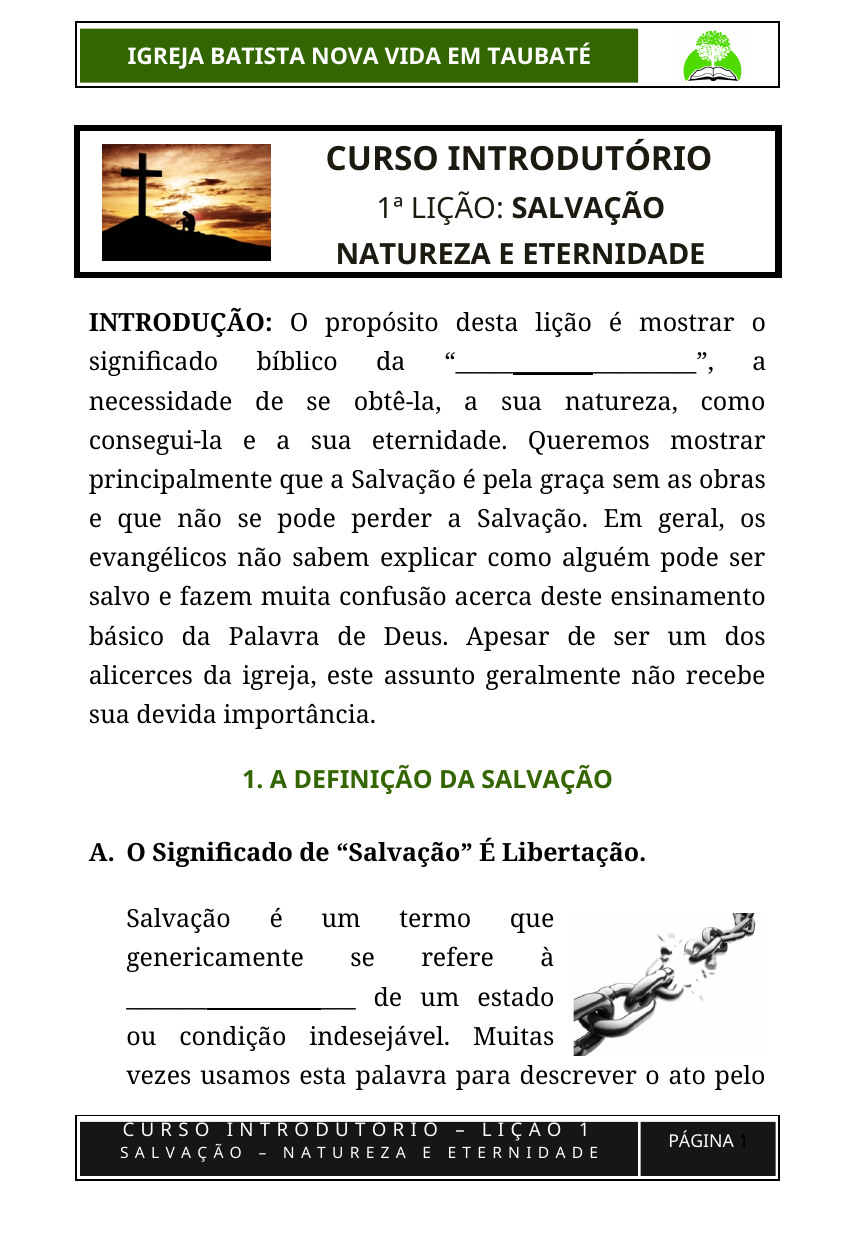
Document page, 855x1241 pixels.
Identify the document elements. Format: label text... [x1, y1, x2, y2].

picture [677, 26, 748, 83]
picture [102, 144, 271, 260]
text 1. A DEFINIÇÃO DA SALVAÇÃO [88, 762, 766, 796]
text INTRODUÇÃO: O propósito desta lição é mostrar o significado bíblico da “_____________________”, a necessidade de se obtê-la, a sua natureza, como consegui-la e a sua eternidade. Queremos mostrar principalmente que a Salvação é pela graça sem as obras e que não se pode perder a Salvação. Em geral, os evangélicos não sabem explicar como alguém pode ser salvo e fazem muita confusão acerca deste ensinamento básico da Palavra de Deus. Apesar de ser um dos alicerces da igreja, este assunto geralmente não recebe sua devida importância. [88, 305, 766, 731]
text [126, 901, 766, 1092]
picture [573, 913, 767, 1056]
list O Significado de “Salvação” É Libertação. [88, 834, 766, 868]
